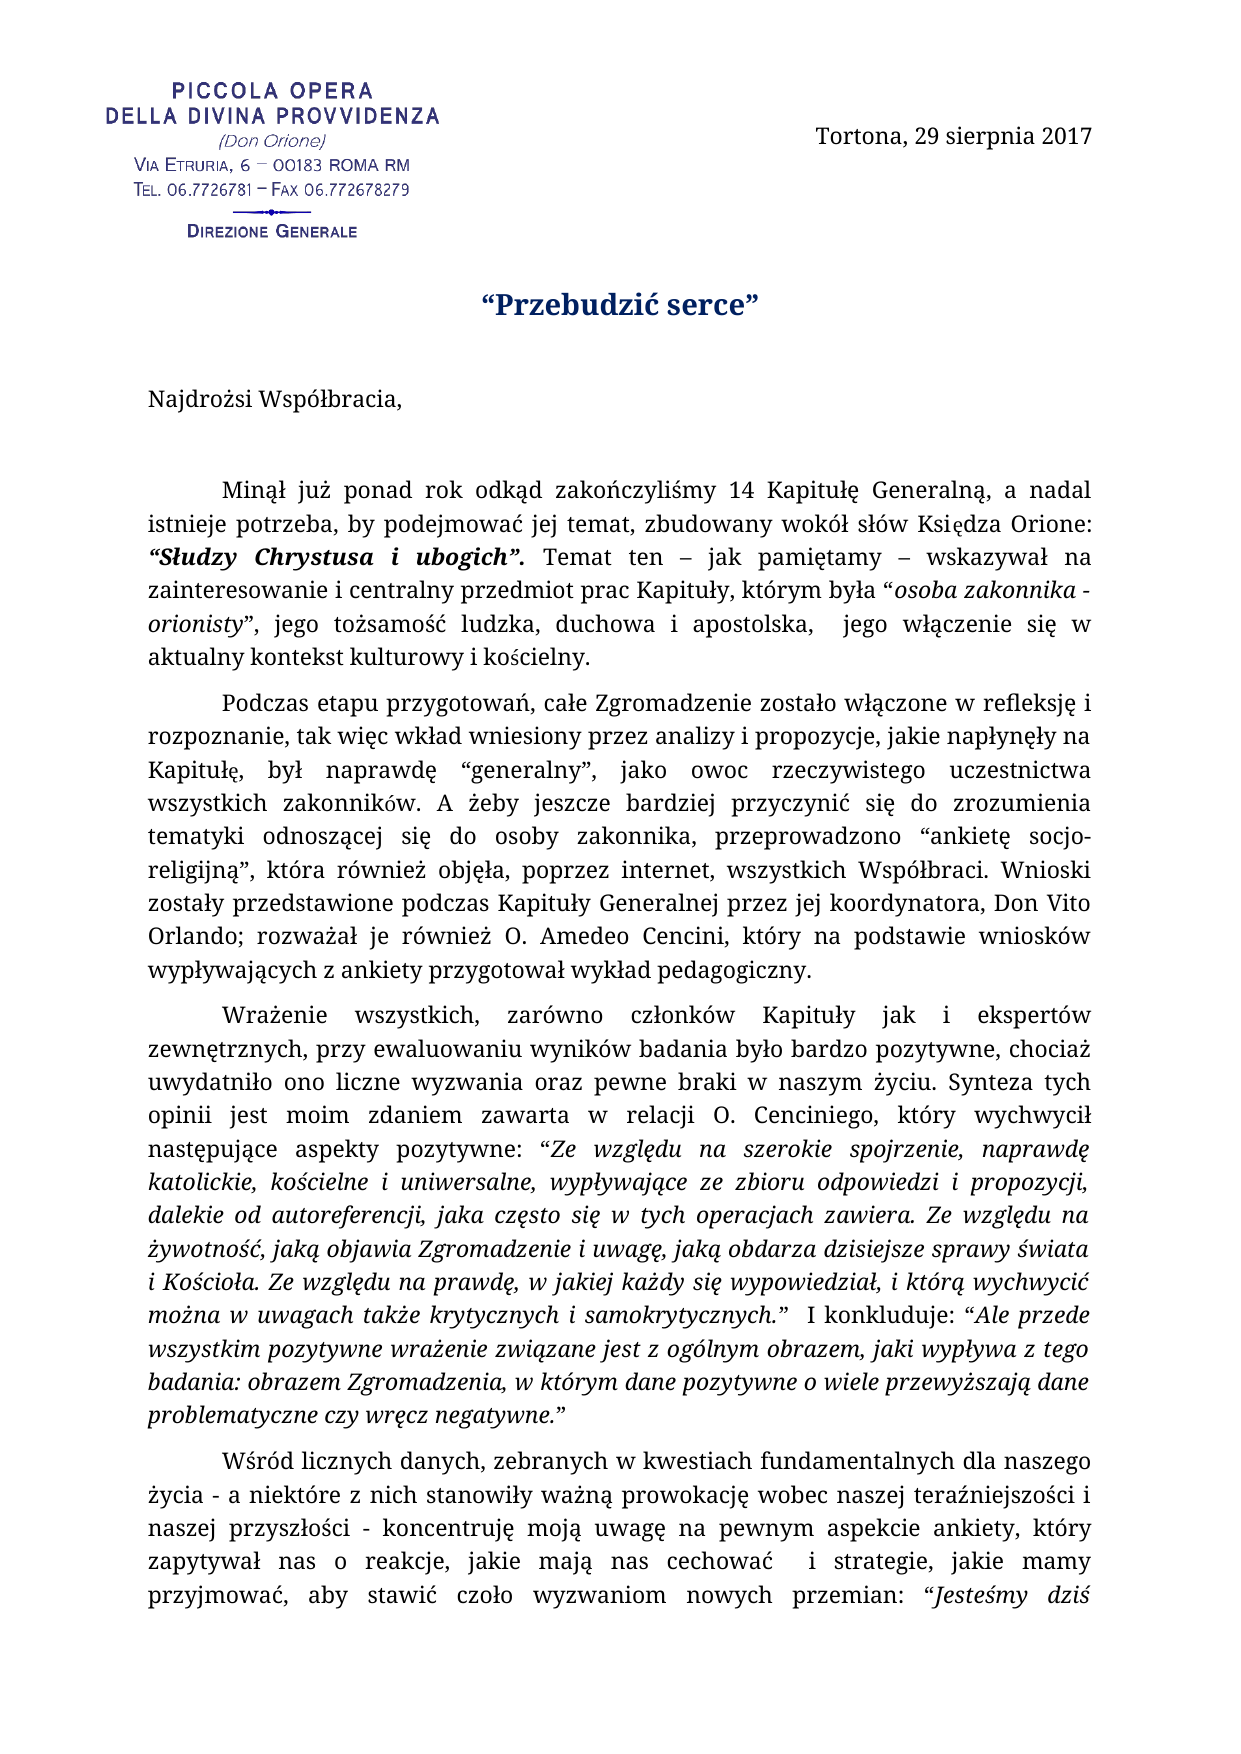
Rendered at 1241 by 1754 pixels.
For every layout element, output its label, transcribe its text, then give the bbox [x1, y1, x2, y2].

text “Przebudzić serce” [148, 289, 1092, 322]
text Wrażenie wszystkich, zarówno członków Kapituły jak i ekspertów zewnętrznych, przy ewaluowaniu wyników badania było bardzo pozytywne, chociaż uwydatniło ono liczne wyzwania oraz pewne braki w naszym życiu. Synteza tych opinii jest moim zdaniem zawarta w relacji O. Cenciniego, który wychwycił następujące aspekty pozytywne: “Ze względu na szerokie spojrzenie, naprawdę katolickie, kościelne i uniwersalne, wypływające ze zbioru odpowiedzi i propozycji, dalekie od autoreferencji, jaka często się w tych operacjach zawiera. Ze względu na żywotność, jaką objawia Zgromadzenie i uwagę, jaką obdarza dzisiejsze sprawy świata i Kościoła. Ze względu na prawdę, w jakiej każdy się wypowiedział, i którą wychwycić można w uwagach także krytycznych i samokrytycznych.” I konkluduje: “Ale przede wszystkim pozytywne wrażenie związane jest z ogólnym obrazem, jaki wypływa z tego badania: obrazem Zgromadzenia, w którym dane pozytywne o wiele przewyższają dane problematyczne czy wręcz negatywne.” [148, 997, 1092, 1431]
text Tortona, 29 sierpnia 2017 [148, 118, 1092, 151]
text Minął już ponad rok odkąd zakończyliśmy 14 Kapitułę Generalną, a nadal istnieje potrzeba, by podejmować jej temat, zbudowany wokół słów Księdza Orione: “Słudzy Chrystusa i ubogich”. Temat ten – jak pamiętamy – wskazywał na zainteresowanie i centralny przedmiot prac Kapituły, którym była “osoba zakonnika - orionisty”, jego tożsamość ludzka, duchowa i apostolska, jego włączenie się w aktualny kontekst kulturowy i kościelny. [148, 472, 1092, 672]
text Najdrożsi Współbracia, [148, 381, 1092, 414]
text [148, 1443, 1092, 1610]
picture [103, 79, 443, 240]
text Podczas etapu przygotowań, całe Zgromadzenie zostało włączone w refleksję i rozpoznanie, tak więc wkład wniesiony przez analizy i propozycje, jakie napłynęły na Kapitułę, był naprawdę “generalny”, jako owoc rzeczywistego uczestnictwa wszystkich zakonników. A żeby jeszcze bardziej przyczynić się do zrozumienia tematyki odnoszącej się do osoby zakonnika, przeprowadzono “ankietę socjo-religijną”, która również objęła, poprzez internet, wszystkich Współbraci. Wnioski zostały przedstawione podczas Kapituły Generalnej przez jej koordynatora, Don Vito Orlando; rozważał je również O. Amedeo Cencini, który na podstawie wniosków wypływających z ankiety przygotował wykład pedagogiczny. [148, 685, 1092, 985]
